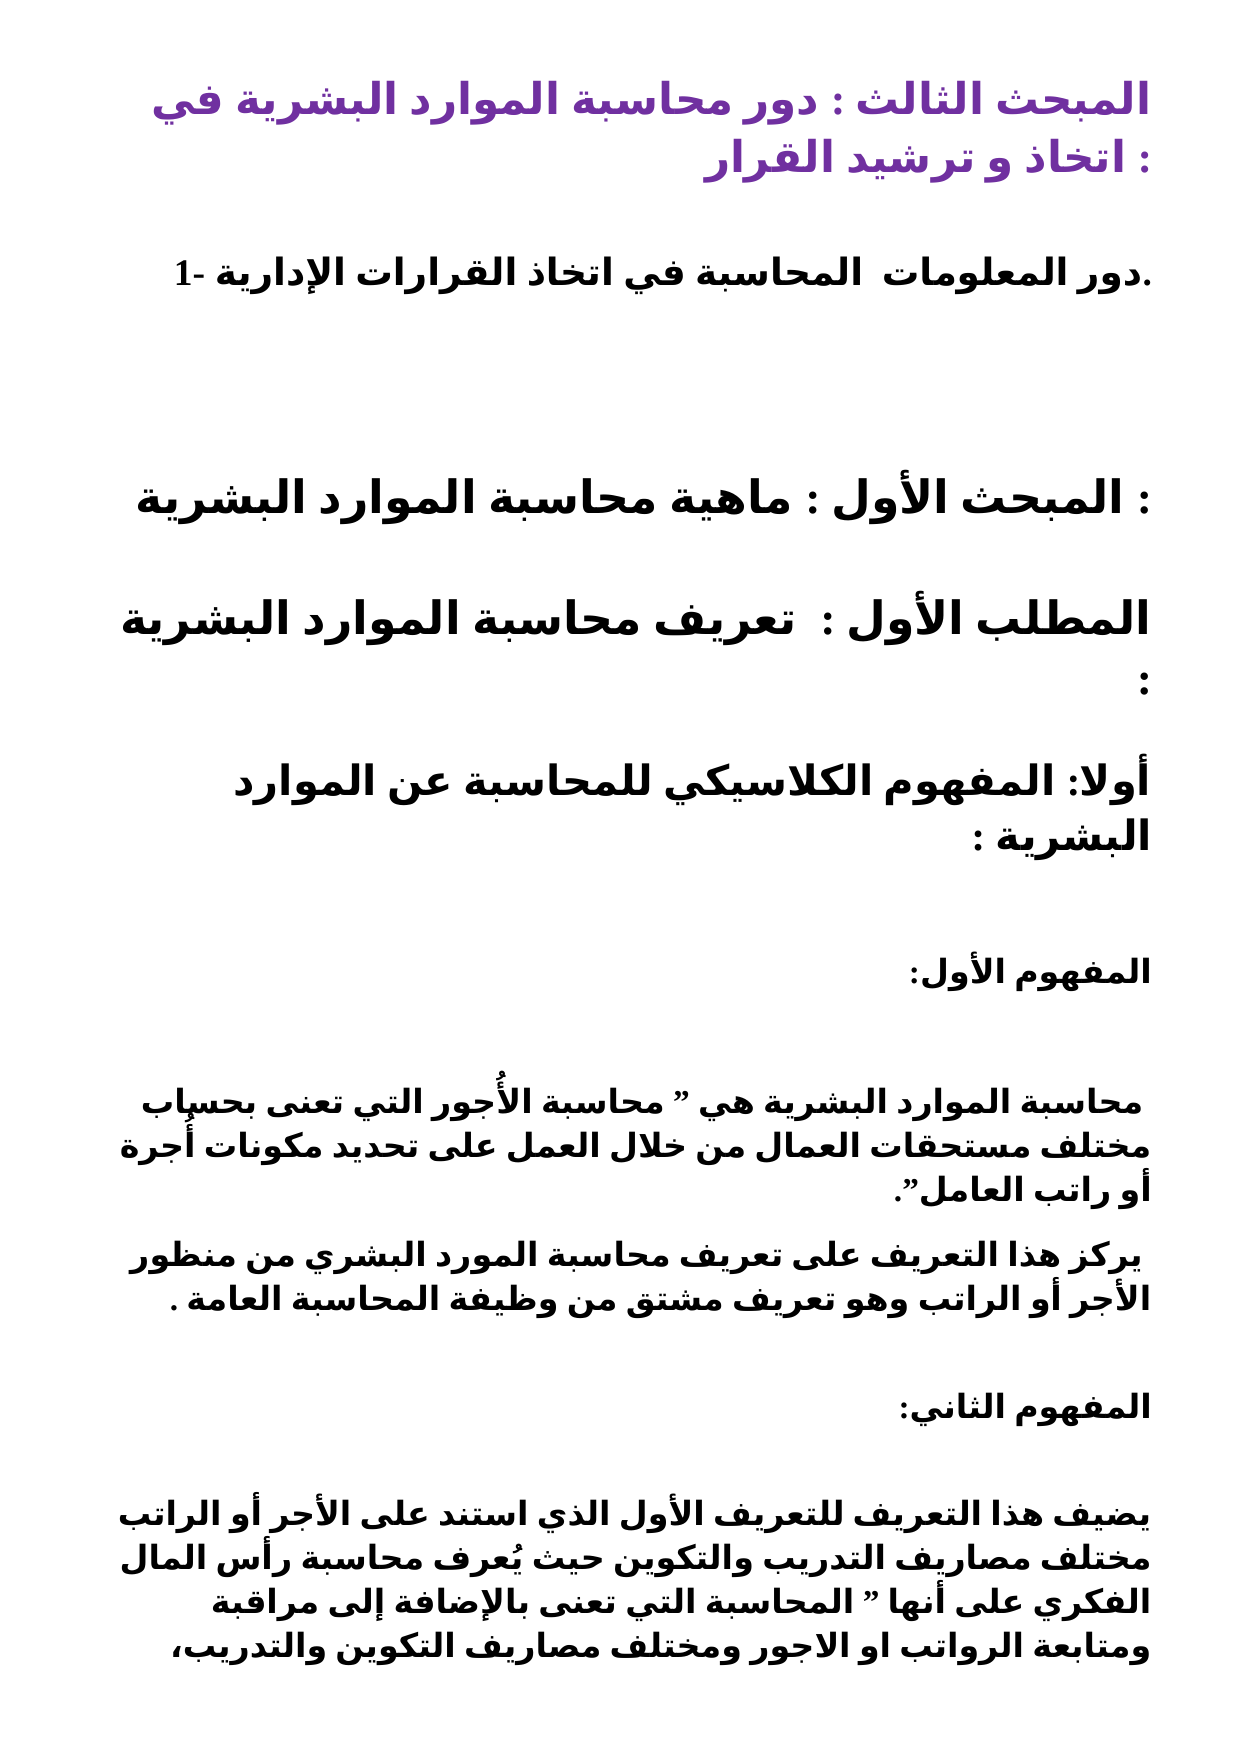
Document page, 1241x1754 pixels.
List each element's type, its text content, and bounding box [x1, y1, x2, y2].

text المفهوم الثاني: [103, 1387, 1152, 1425]
text أولا: المفهوم الكلاسيكي للمحاسبة عن الموارد البشرية : [103, 756, 1152, 859]
text المبحث الأول : ماهية محاسبة الموارد البشرية : [103, 470, 1152, 523]
text يركز هذا التعريف على تعريف محاسبة المورد البشري من منظور الأجر أو الراتب وهو تعريف مشتق من وظيفة المحاسبة العامة . [103, 1235, 1152, 1317]
text المبحث الثالث : دور محاسبة الموارد البشرية في اتخاذ و ترشيد القرار : [103, 74, 1152, 182]
text 1- دور المعلومات المحاسبة في اتخاذ القرارات الإدارية. [103, 250, 1152, 293]
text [103, 1494, 1152, 1665]
text المفهوم الأول: [103, 952, 1152, 991]
text المطلب الأول : تعريف محاسبة الموارد البشرية : [103, 591, 1152, 704]
text محاسبة الموارد البشرية هي ” محاسبة الأُجور التي تعنى بحساب مختلف مستحقات العمال من خلال العمل على تحديد مكونات أُجرة أو راتب العامل”. [103, 1082, 1152, 1208]
